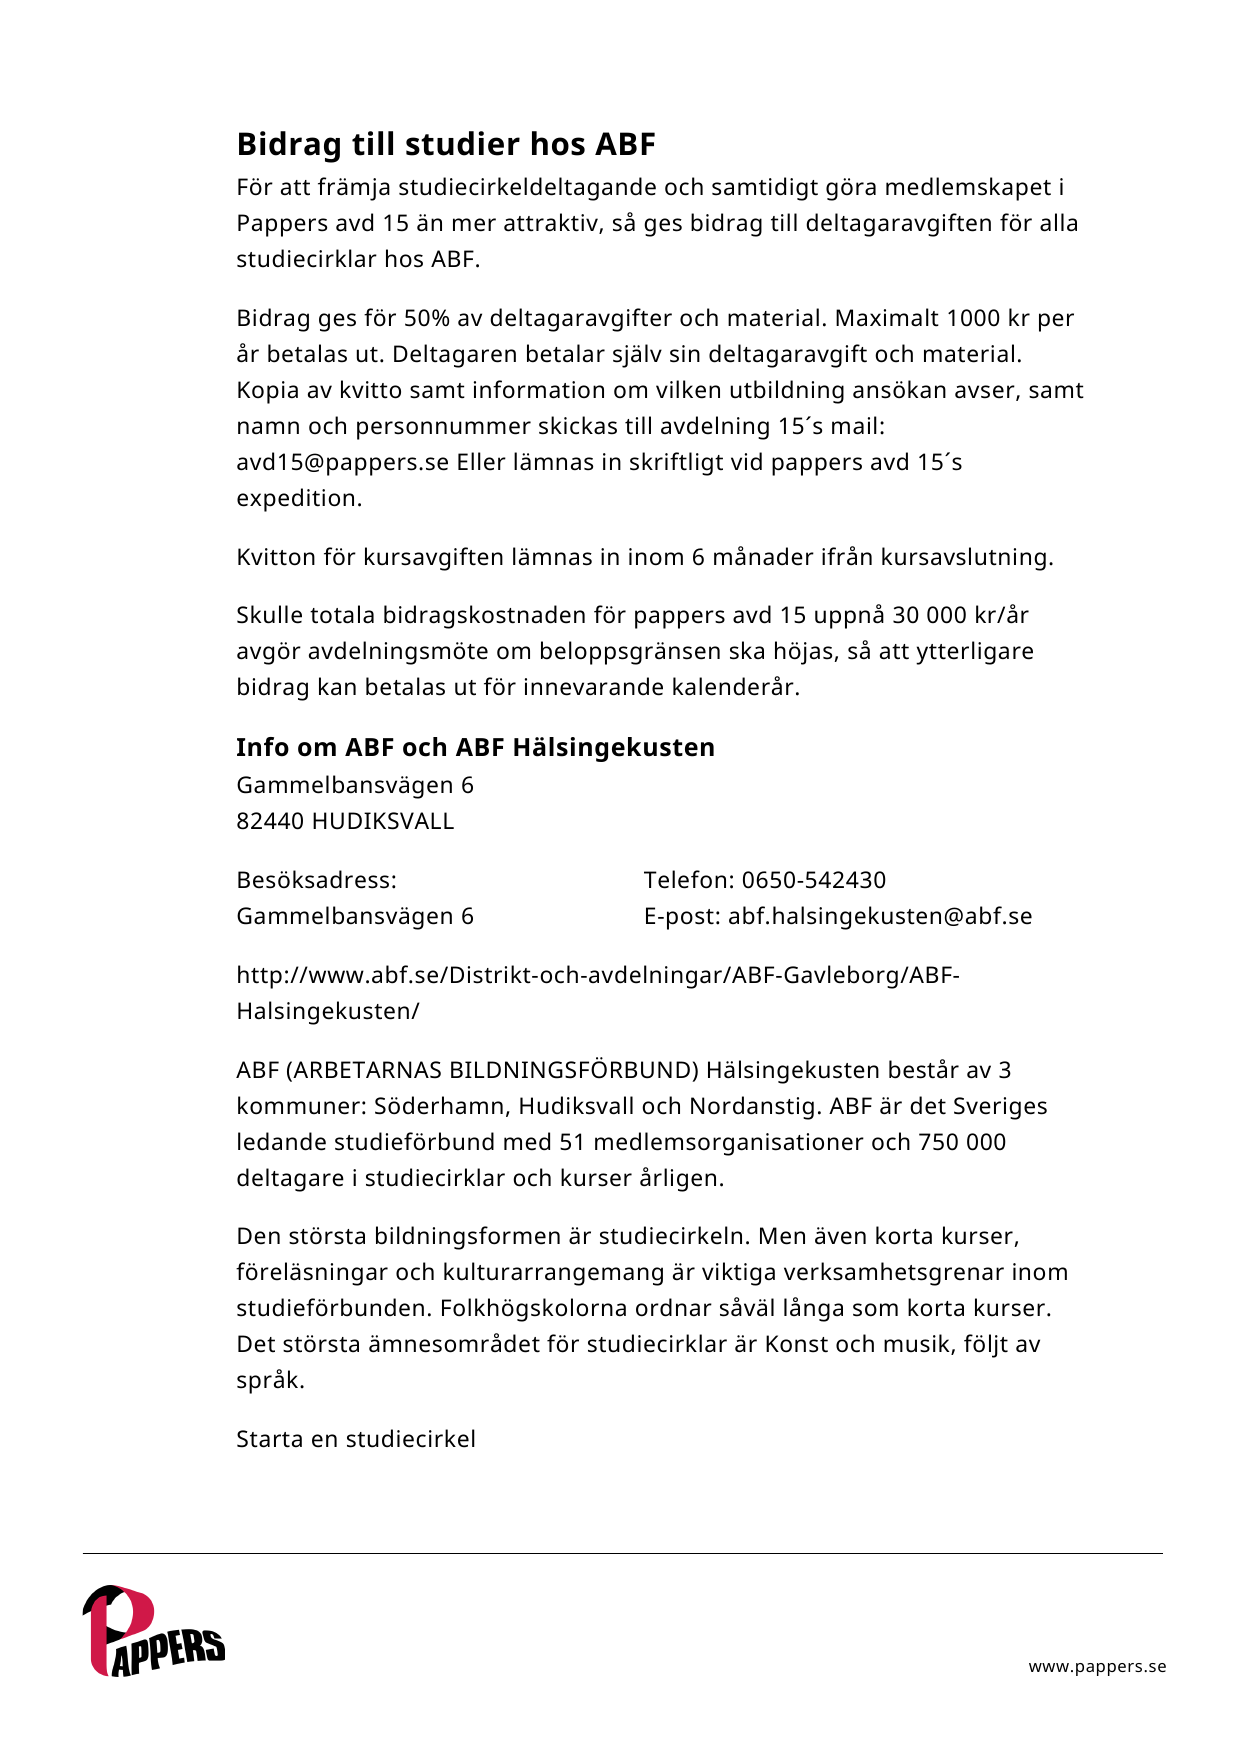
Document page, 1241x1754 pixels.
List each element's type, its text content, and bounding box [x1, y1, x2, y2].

text Den största bildningsformen är studiecirkeln. Men även korta kurser, föreläsningar och kulturarrangemang är viktiga verksamhetsgrenar inom studieförbunden. Folkhögskolorna ordnar såväl långa som korta kurser. Det största ämnesområdet för studiecirklar är Konst och musik, följt av språk. [236, 1220, 1092, 1395]
subtitle Bidrag till studier hos ABF [236, 122, 1092, 165]
text ABF (ARBETARNAS BILDNINGSFÖRBUND) Hälsingekusten består av 3 kommuner: Söderhamn, Hudiksvall och Nordanstig. ABF är det Sveriges ledande studieförbund med 51 medlemsorganisationer och 750 000 deltagare i studiecirklar och kurser årligen. [236, 1054, 1092, 1193]
text Kvitton för kursavgiften lämnas in inom 6 månader ifrån kursavslutning. [236, 541, 1092, 572]
picture [82, 1585, 225, 1677]
text För att främja studiecirkeldeltagande och samtidigt göra medlemskapet i Pappers avd 15 än mer attraktiv, så ges bidrag till deltagaravgiften för alla studiecirklar hos ABF. [236, 171, 1092, 274]
text Bidrag ges för 50% av deltagaravgifter och material. Maximalt 1000 kr per år betalas ut. Deltagaren betalar själv sin deltagaravgift och material. Kopia av kvitto samt information om vilken utbildning ansökan avser, samt namn och personnummer skickas till avdelning 15´s mail: avd15@pappers.se Eller lämnas in skriftligt vid pappers avd 15´s expedition. [236, 302, 1092, 513]
text Starta en studiecirkel [236, 1423, 1092, 1454]
text http://www.abf.se/Distrikt-och-avdelningar/ABF-Gavleborg/ABF-Halsingekusten/ [236, 959, 1092, 1026]
subtitle Info om ABF och ABF Hälsingekusten [236, 730, 1092, 764]
text Skulle totala bidragskostnaden för pappers avd 15 uppnå 30 000 kr/år avgör avdelningsmöte om beloppsgränsen ska höjas, så att ytterligare bidrag kan betalas ut för innevarande kalenderår. [236, 599, 1092, 702]
text Besöksadress: Telefon: 0650-542430 Gammelbansvägen 6 E-post: abf.halsingekusten@abf.se [236, 864, 1092, 931]
text Gammelbansvägen 6 82440 HUDIKSVALL [236, 769, 1092, 836]
